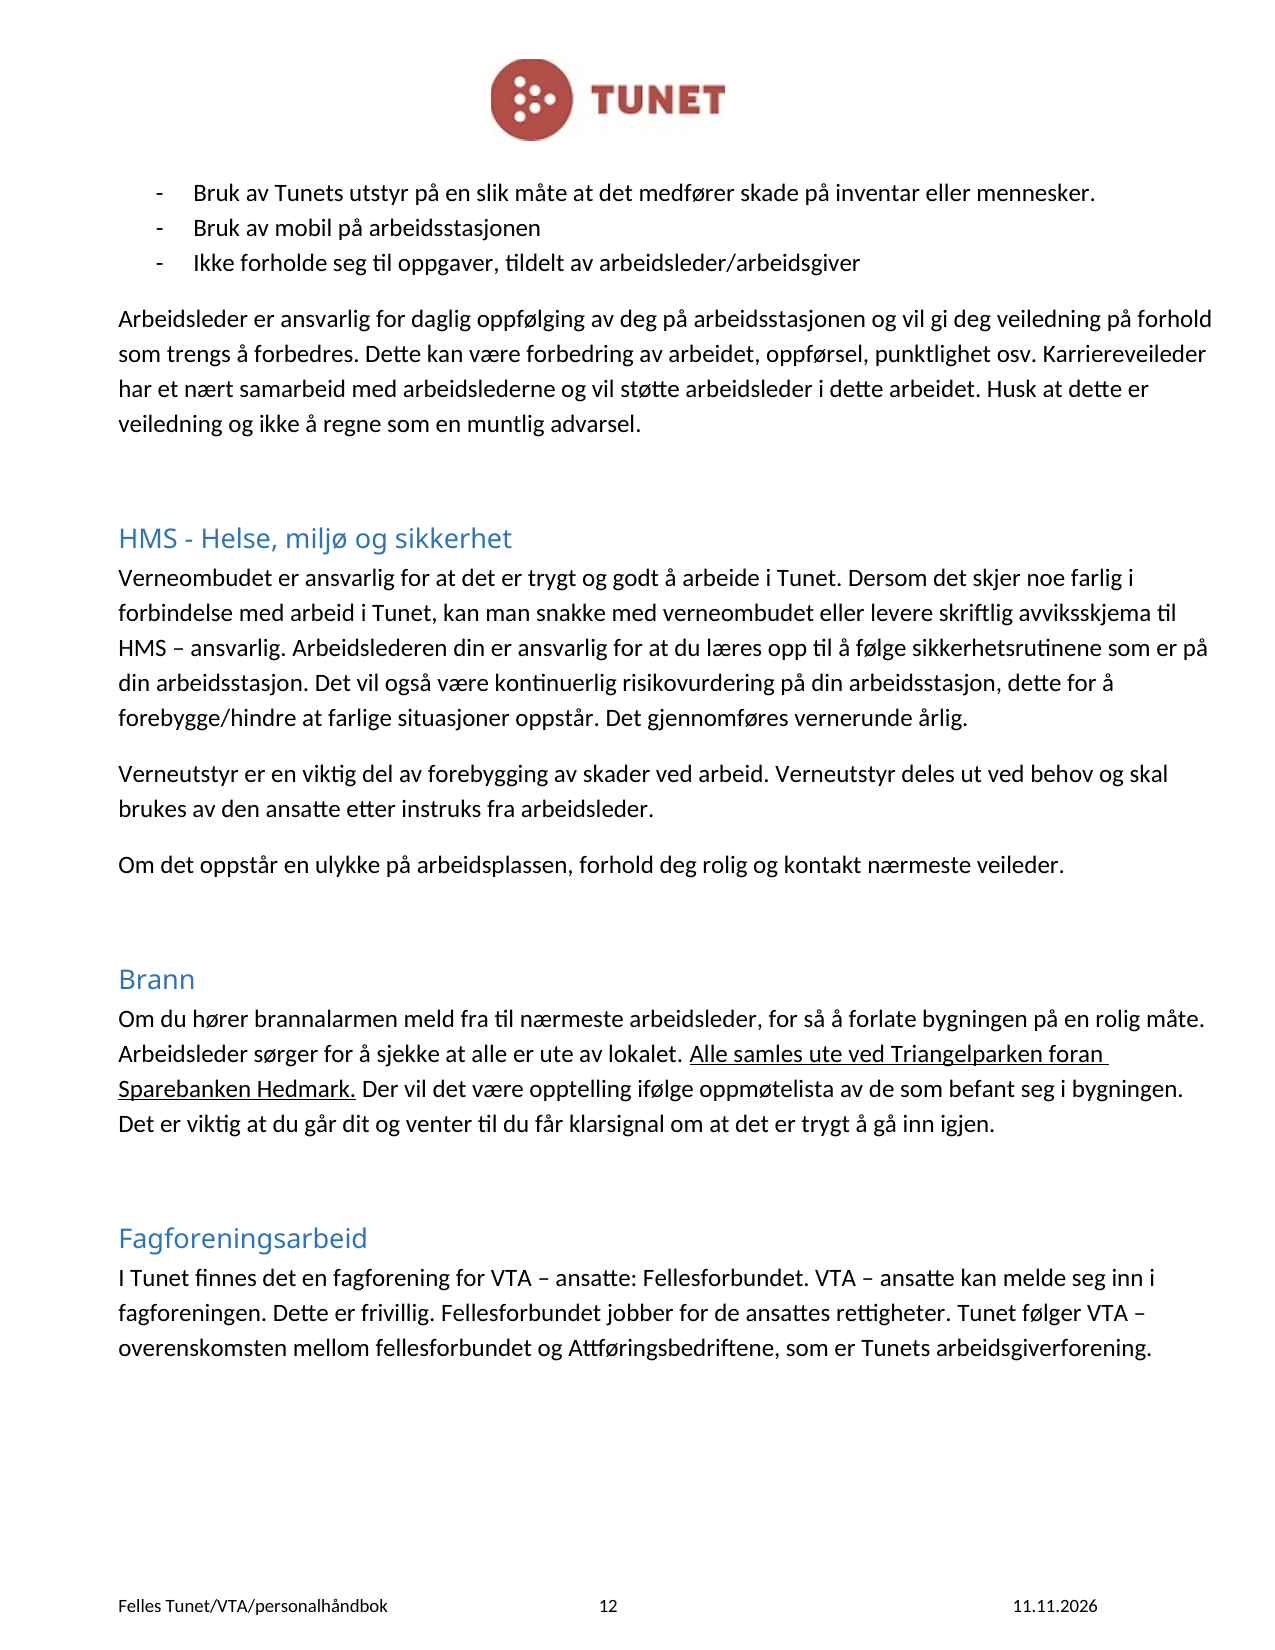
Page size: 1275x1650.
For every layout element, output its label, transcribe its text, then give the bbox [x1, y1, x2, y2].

text Om det oppstår en ulykke på arbeidsplassen, forhold deg rolig og kontakt nærmeste veileder. [118, 849, 1216, 879]
subtitle Fagforeningsarbeid [118, 1219, 1216, 1256]
list Ikke forholde seg til oppgaver, tildelt av arbeidsleder/arbeidsgiver [156, 247, 1216, 278]
list Bruk av mobil på arbeidsstasjonen [156, 212, 1216, 243]
text Verneutstyr er en viktig del av forebygging av skader ved arbeid. Verneutstyr deles ut ved behov og skal brukes av den ansatte etter instruks fra arbeidsleder. [118, 758, 1216, 823]
text Verneombudet er ansvarlig for at det er trygt og godt å arbeide i Tunet. Dersom det skjer noe farlig i forbindelse med arbeid i Tunet, kan man snakke med verneombudet eller levere skriftlig avviksskjema til HMS – ansvarlig. Arbeidslederen din er ansvarlig for at du læres opp til å følge sikkerhetsrutinene som er på din arbeidsstasjon. Det vil også være kontinuerlig risikovurdering på din arbeidsstasjon, dette for å forebygge/hindre at farlige situasjoner oppstår. Det gjennomføres vernerunde årlig. [118, 562, 1216, 733]
picture [490, 59, 726, 141]
subtitle HMS - Helse, miljø og sikkerhet [118, 520, 1216, 557]
text I Tunet finnes det en fagforening for VTA – ansatte: Fellesforbundet. VTA – ansatte kan melde seg inn i fagforeningen. Dette er frivillig. Fellesforbundet jobber for de ansattes rettigheter. Tunet følger VTA – overenskomsten mellom fellesforbundet og Attføringsbedriftene, som er Tunets arbeidsgiverforening. [118, 1262, 1216, 1362]
list Bruk av Tunets utstyr på en slik måte at det medfører skade på inventar eller mennesker. [156, 177, 1216, 208]
text Om du hører brannalarmen meld fra til nærmeste arbeidsleder, for så å forlate bygningen på en rolig måte. Arbeidsleder sørger for å sjekke at alle er ute av lokalet. Alle samles ute ved Triangelparken foran Sparebanken Hedmark. Der vil det være opptelling ifølge oppmøtelista av de som befant seg i bygningen. Det er viktig at du går dit og venter til du får klarsignal om at det er trygt å gå inn igjen. [118, 1003, 1216, 1138]
text Arbeidsleder er ansvarlig for daglig oppfølging av deg på arbeidsstasjonen og vil gi deg veiledning på forhold som trengs å forbedres. Dette kan være forbedring av arbeidet, oppførsel, punktlighet osv. Karriereveileder har et nært samarbeid med arbeidslederne og vil støtte arbeidsleder i dette arbeidet. Husk at dette er veiledning og ikke å regne som en muntlig advarsel. [118, 303, 1216, 438]
subtitle Brann [118, 960, 1216, 997]
